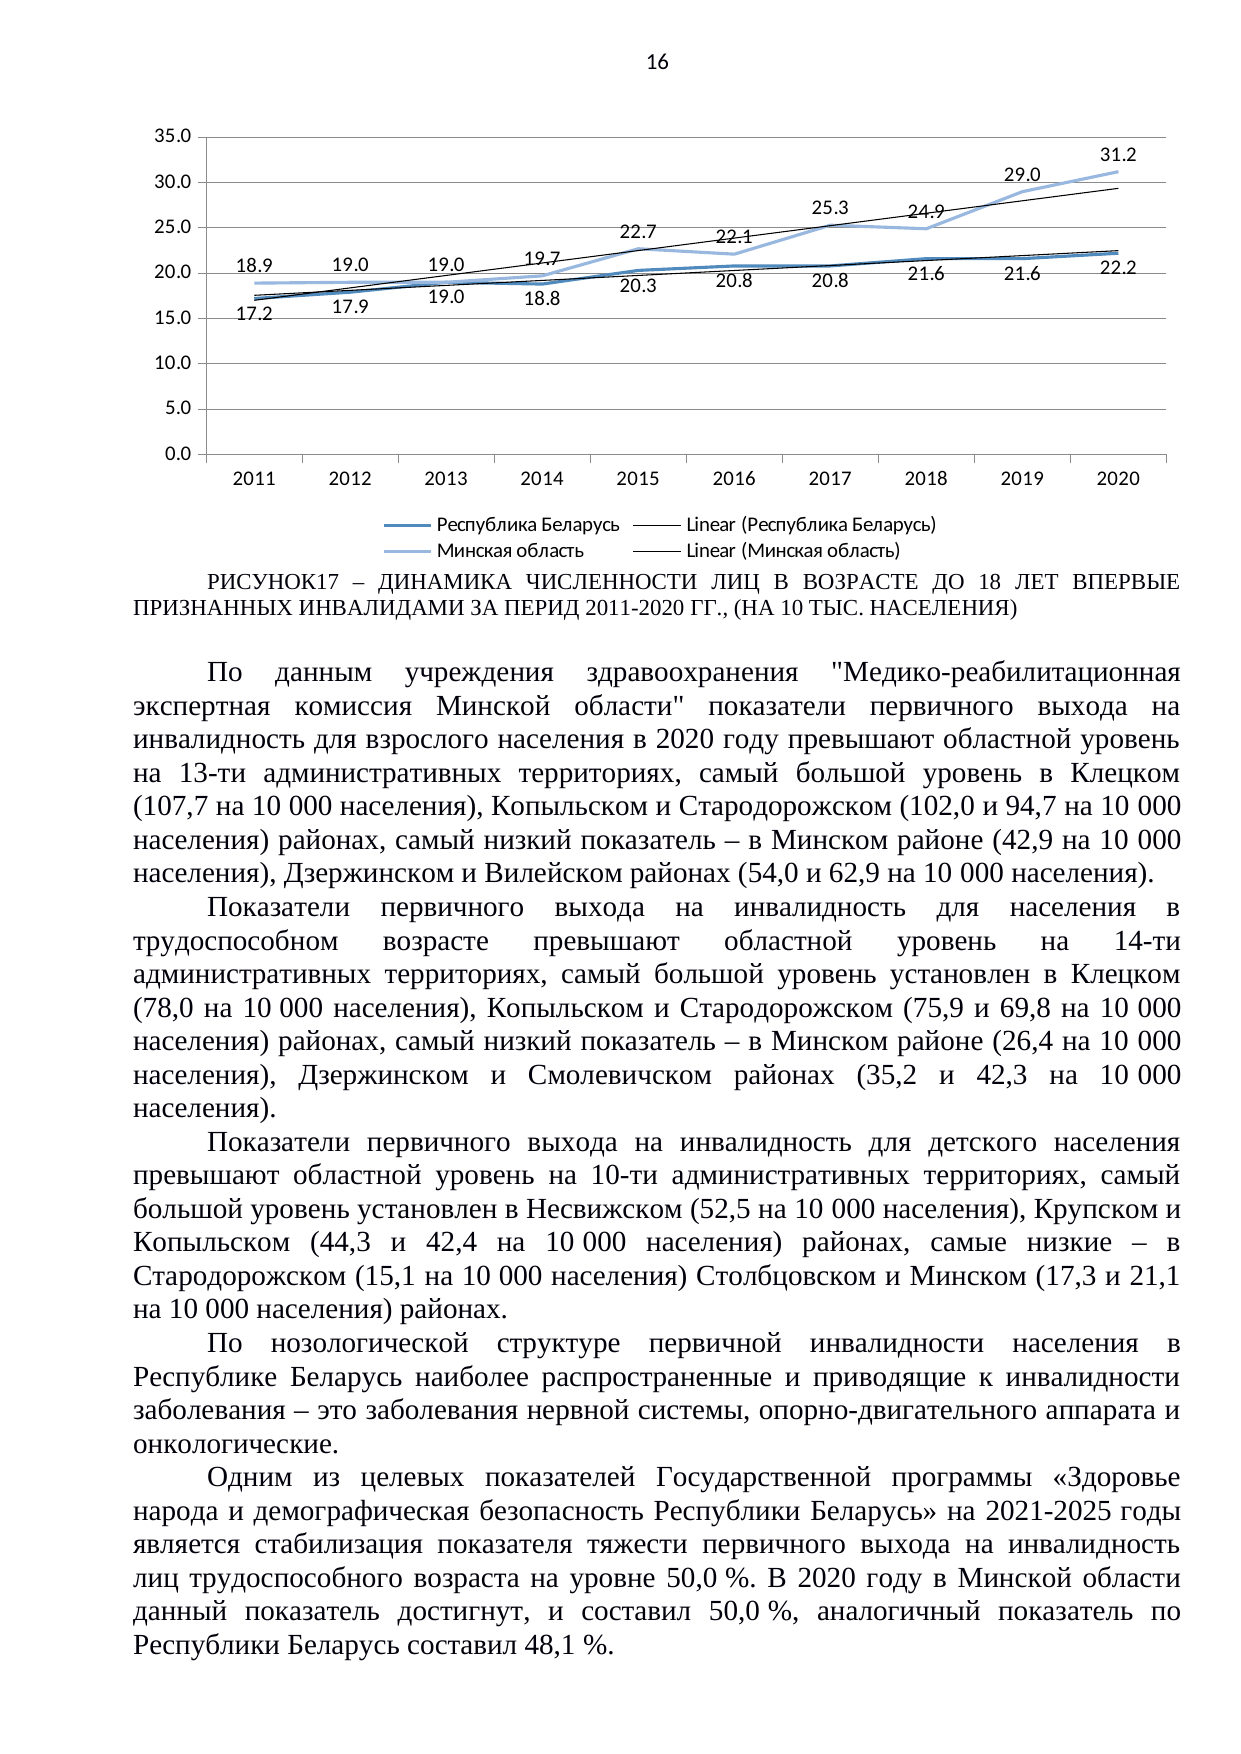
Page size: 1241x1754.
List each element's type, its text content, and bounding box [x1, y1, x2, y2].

text По данным учреждения здравоохранения "Медико-реабилитационная экспертная комиссия Минской области" показатели первичного выхода на инвалидность для взрослого населения в 2020 году превышают областной уровень на 13-ти административных территориях, самый большой уровень в Клецком (107,7 на 10 000 населения), Копыльском и Стародорожском (102,0 и 94,7 на 10 000 населения) районах, самый низкий показатель – в Минском районе (42,9 на 10 000 населения), Дзержинском и Вилейском районах (54,0 и 62,9 на 10 000 населения). [133, 654, 1181, 889]
text Показатели первичного выхода на инвалидность для населения в трудоспособном возрасте превышают областной уровень на 14-ти административных территориях, самый большой уровень установлен в Клецком (78,0 на 10 000 населения), Копыльском и Стародорожском (75,9 и 69,8 на 10 000 населения) районах, самый низкий показатель – в Минском районе (26,4 на 10 000 населения), Дзержинском и Смолевичском районах (35,2 и 42,3 на 10 000 населения). [133, 889, 1181, 1124]
text По нозологической структуре первичной инвалидности населения в Республике Беларусь наиболее распространенные и приводящие к инвалидности заболевания – это заболевания нервной системы, опорно-двигательного аппарата и онкологические. [133, 1325, 1181, 1459]
text РИСУНОК17 – ДИНАМИКА ЧИСЛЕННОСТИ ЛИЦ В ВОЗРАСТЕ ДО 18 ЛЕТ ВПЕРВЫЕ ПРИЗНАННЫХ ИНВАЛИДАМИ ЗА ПЕРИД 2011-2020 ГГ., (НА 10 ТЫС. НАСЕЛЕНИЯ) [133, 568, 1181, 621]
text Показатели первичного выхода на инвалидность для детского населения превышают областной уровень на 10-ти административных территориях, самый большой уровень установлен в Несвижском (52,5 на 10 000 населения), Крупском и Копыльском (44,3 и 42,4 на 10 000 населения) районах, самые низкие – в Стародорожском (15,1 на 10 000 населения) Столбцовском и Минском (17,3 и 21,1 на 10 000 населения) районах. [133, 1124, 1181, 1325]
text Одним из целевых показателей Государственной программы «Здоровье народа и демографическая безопасность Республики Беларусь» на 2021-2025 годы является стабилизация показателя тяжести первичного выхода на инвалидность лиц трудоспособного возраста на уровне 50,0 %. В 2020 году в Минской области данный показатель достигнут, и составил 50,0 %, аналогичный показатель по Республики Беларусь составил 48,1 %. [133, 1459, 1181, 1661]
